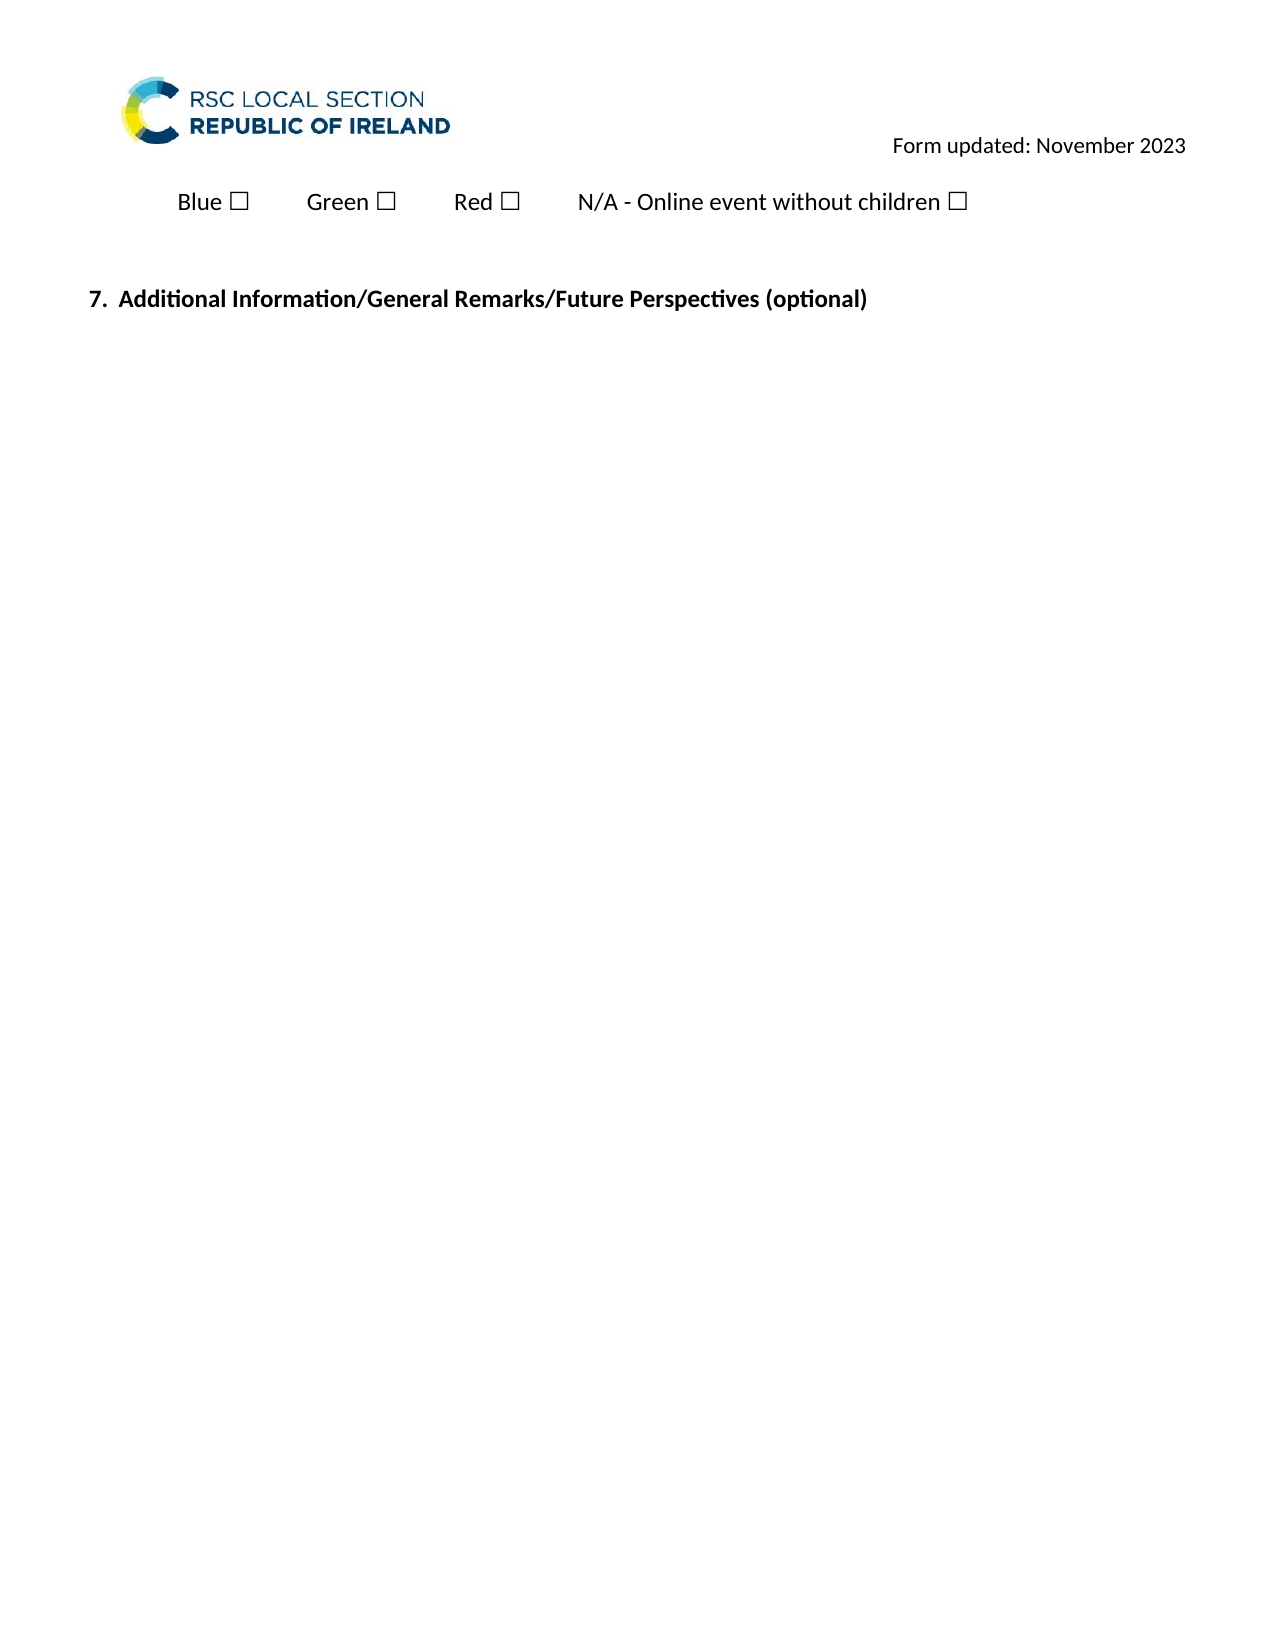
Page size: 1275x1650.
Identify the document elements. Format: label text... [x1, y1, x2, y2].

picture [88, 75, 561, 154]
list Additional Information/General Remarks/Future Perspectives (optional) [89, 283, 1186, 313]
text Blue Green Red N/A - Online event without children [177, 184, 1186, 218]
